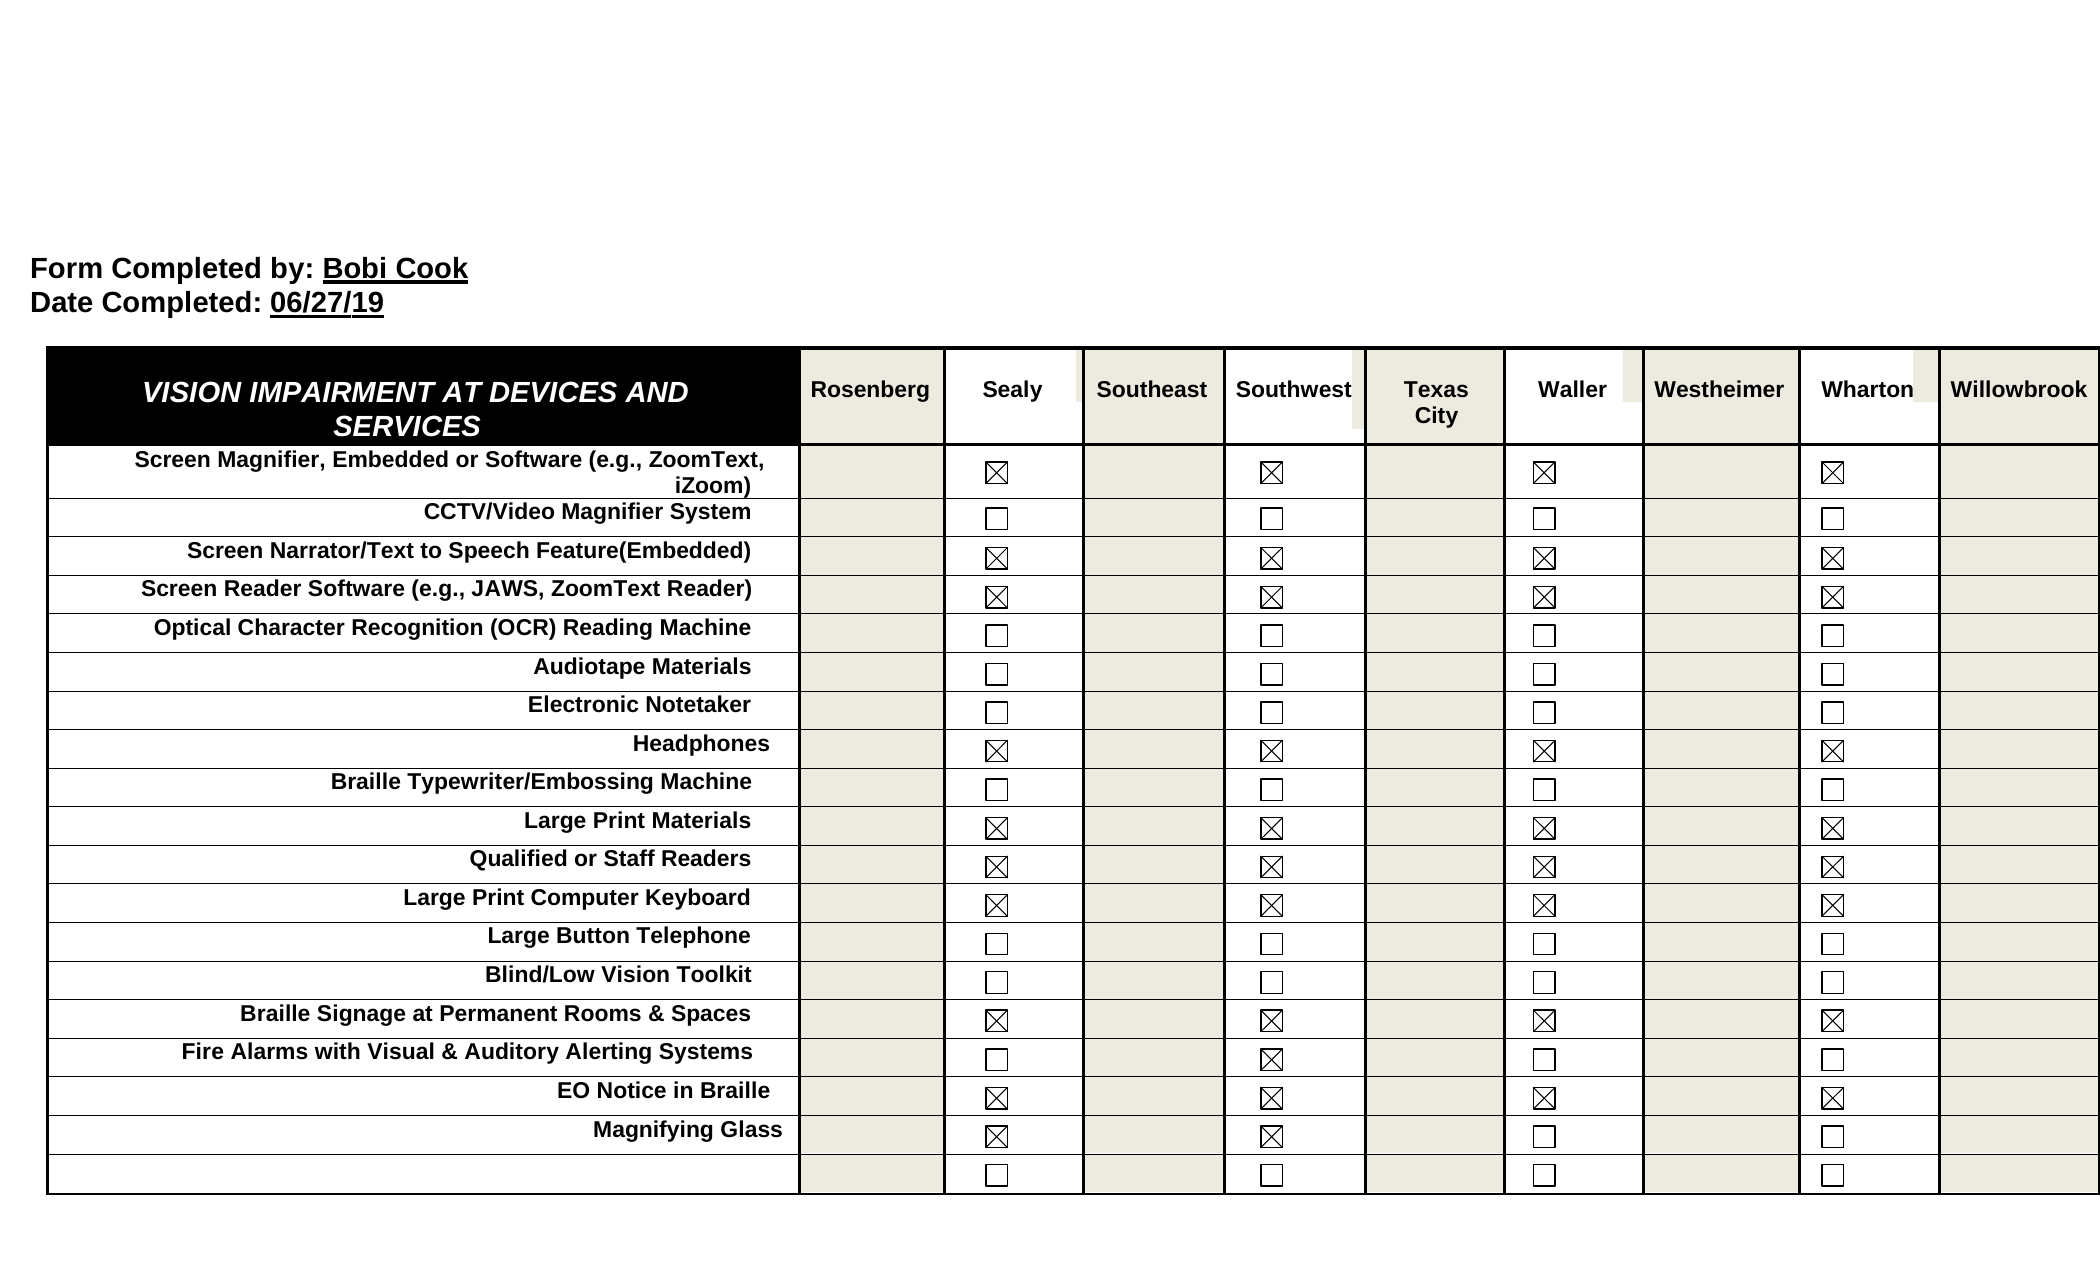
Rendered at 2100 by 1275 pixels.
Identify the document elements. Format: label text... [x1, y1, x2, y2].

table_cell [1367, 846, 1503, 883]
table_cell [1506, 807, 1642, 845]
table_cell [1801, 614, 1938, 652]
table_cell [1801, 1077, 1938, 1115]
table_cell [1226, 923, 1364, 961]
table_cell [1506, 730, 1642, 768]
table_cell [946, 730, 1082, 768]
table_cell [1941, 614, 2098, 652]
table_cell [1226, 962, 1364, 999]
table_cell [1941, 769, 2098, 806]
table_cell [1226, 1155, 1364, 1192]
table_cell [1801, 923, 1938, 961]
table_cell [1941, 499, 2098, 536]
table_cell [1941, 653, 2098, 691]
table_cell [1506, 446, 1642, 498]
table_cell [1085, 846, 1223, 883]
table_cell [801, 692, 943, 729]
table_cell [1645, 653, 1798, 691]
table_cell [946, 846, 1082, 883]
table_cell [946, 884, 1082, 922]
table_cell [1226, 1039, 1364, 1076]
table_cell [1645, 614, 1798, 652]
table_cell [1085, 962, 1223, 999]
table_cell [1506, 1155, 1642, 1192]
table_cell Screen Reader Software (e.g., JAWS, ZoomText Reader) [49, 576, 798, 613]
table_cell [1226, 653, 1364, 691]
table_cell [1226, 846, 1364, 883]
table_cell EO Notice in Braille [49, 1077, 798, 1115]
text Form Completed by: Bobi Cook [30, 251, 2075, 285]
table_cell [801, 1039, 943, 1076]
table_cell [946, 446, 1082, 498]
table_cell [1367, 730, 1503, 768]
table_cell [946, 1077, 1082, 1115]
table_cell [1801, 576, 1938, 613]
table_cell [1645, 576, 1798, 613]
table_cell [1367, 614, 1503, 652]
table_cell [1506, 1077, 1642, 1115]
table_header Rosenberg [801, 350, 943, 443]
table_cell [1226, 614, 1364, 652]
table_cell [946, 769, 1082, 806]
table_cell Audiotape Materials [49, 653, 798, 691]
table_cell [801, 923, 943, 961]
table_cell [1367, 1039, 1503, 1076]
table_cell [1226, 499, 1364, 536]
table_cell [1506, 1116, 1642, 1153]
table_cell [946, 614, 1082, 652]
table_cell [1226, 537, 1364, 575]
table_cell [1085, 499, 1223, 536]
table_cell [1085, 730, 1223, 768]
table_cell [1506, 537, 1642, 575]
table_cell [1226, 446, 1364, 498]
table_cell [1941, 1077, 2098, 1115]
table_header Sealy [946, 350, 1082, 443]
table_cell [946, 807, 1082, 845]
table_cell [801, 576, 943, 613]
table_cell [1801, 769, 1938, 806]
table_cell [1085, 1077, 1223, 1115]
table_cell [1367, 499, 1503, 536]
table_cell [1085, 884, 1223, 922]
table_cell [1085, 923, 1223, 961]
table_header Southeast [1085, 350, 1223, 443]
table_cell [1801, 807, 1938, 845]
table_cell [1085, 692, 1223, 729]
table_cell [1085, 446, 1223, 498]
table_cell Magnifying Glass [49, 1116, 798, 1153]
table_cell [1506, 576, 1642, 613]
table_cell [801, 537, 943, 575]
table_cell [801, 1000, 943, 1038]
table_cell [1801, 537, 1938, 575]
table_cell [801, 884, 943, 922]
table_cell [1367, 769, 1503, 806]
table_header VISION IMPAIRMENT AT DEVICES AND SERVICES [49, 350, 798, 443]
table_cell [1506, 962, 1642, 999]
table_cell [1085, 1000, 1223, 1038]
table_cell [1645, 499, 1798, 536]
table_cell [1645, 769, 1798, 806]
table_cell Fire Alarms with Visual & Auditory Alerting Systems [49, 1039, 798, 1076]
table_cell Headphones [49, 730, 798, 768]
table_cell [1941, 692, 2098, 729]
table_cell [1367, 807, 1503, 845]
table_cell [1645, 923, 1798, 961]
table_cell CCTV/Video Magnifier System [49, 499, 798, 536]
table_cell [801, 499, 943, 536]
table_cell [1941, 884, 2098, 922]
table_cell [1801, 1155, 1938, 1192]
table_cell [1506, 692, 1642, 729]
table_cell [1801, 884, 1938, 922]
table_header Texas City [1367, 350, 1503, 443]
table_cell Optical Character Recognition (OCR) Reading Machine [49, 614, 798, 652]
table_cell [1941, 1116, 2098, 1153]
table_cell [946, 692, 1082, 729]
table_cell [1506, 923, 1642, 961]
table_cell [1645, 730, 1798, 768]
table_cell [1801, 446, 1938, 498]
table_cell [946, 576, 1082, 613]
table_cell [1645, 692, 1798, 729]
table_cell Large Print Materials [49, 807, 798, 845]
table_cell [801, 846, 943, 883]
table_cell [1367, 537, 1503, 575]
table_cell Screen Magnifier, Embedded or Software (e.g., ZoomText, iZoom) [49, 446, 798, 498]
text Date Completed: 06/27/19 [30, 285, 2075, 318]
table_cell [1367, 1155, 1503, 1192]
table_cell [1941, 1039, 2098, 1076]
table_cell [1367, 962, 1503, 999]
table_cell [1085, 653, 1223, 691]
table_cell [1645, 446, 1798, 498]
table_cell [1367, 1000, 1503, 1038]
table_cell [1506, 1000, 1642, 1038]
table_cell [1941, 1000, 2098, 1038]
table_cell [1367, 653, 1503, 691]
table_cell [946, 1000, 1082, 1038]
table_cell [946, 499, 1082, 536]
table_header Westheimer [1645, 350, 1798, 443]
table_cell [1801, 1039, 1938, 1076]
table_cell [801, 1116, 943, 1153]
table_cell [1941, 446, 2098, 498]
table_cell [1645, 1039, 1798, 1076]
table_cell [1085, 537, 1223, 575]
table_cell [1506, 1039, 1642, 1076]
table_cell [1506, 614, 1642, 652]
table_cell [1941, 962, 2098, 999]
table_cell [946, 1039, 1082, 1076]
table_header Wharton [1801, 350, 1938, 443]
table_cell [1801, 653, 1938, 691]
table_cell [946, 923, 1082, 961]
table_cell [1226, 576, 1364, 613]
table_cell [1941, 846, 2098, 883]
table_cell [1085, 1155, 1223, 1192]
table_cell [1226, 692, 1364, 729]
table_cell [801, 446, 943, 498]
table_cell [1801, 846, 1938, 883]
table_cell [1226, 884, 1364, 922]
table_cell [1085, 1039, 1223, 1076]
table_cell [1226, 1116, 1364, 1153]
table_cell Screen Narrator/Text to Speech Feature(Embedded) [49, 537, 798, 575]
table_cell [946, 1155, 1082, 1192]
table_cell Qualified or Staff Readers [49, 846, 798, 883]
table_cell Braille Typewriter/Embossing Machine [49, 769, 798, 806]
table_header Southwest [1226, 350, 1364, 443]
table_cell [1367, 1077, 1503, 1115]
table_cell [1645, 962, 1798, 999]
table_cell Blind/Low Vision Toolkit [49, 962, 798, 999]
table_cell [1367, 692, 1503, 729]
table_cell [801, 1077, 943, 1115]
table_cell Large Print Computer Keyboard [49, 884, 798, 922]
table_cell [1801, 1000, 1938, 1038]
table_cell [1941, 576, 2098, 613]
table_cell [1645, 1077, 1798, 1115]
table_cell [1367, 576, 1503, 613]
table_cell [1941, 730, 2098, 768]
table_cell [1085, 1116, 1223, 1153]
table_cell [801, 653, 943, 691]
table_cell [801, 807, 943, 845]
table_cell [1801, 1116, 1938, 1153]
table_cell [1506, 499, 1642, 536]
table_cell [1226, 1000, 1364, 1038]
table_cell [1506, 846, 1642, 883]
table_cell [801, 730, 943, 768]
table_cell [801, 769, 943, 806]
table_cell [801, 962, 943, 999]
table_cell [1645, 884, 1798, 922]
table_cell [1941, 807, 2098, 845]
table_cell [1801, 730, 1938, 768]
table_cell [1085, 769, 1223, 806]
table_cell [1645, 846, 1798, 883]
table_cell [801, 614, 943, 652]
table_cell [1941, 923, 2098, 961]
table_cell [946, 1116, 1082, 1153]
table_cell [1367, 923, 1503, 961]
table_cell [1645, 1000, 1798, 1038]
table_cell [946, 537, 1082, 575]
table_cell [1645, 807, 1798, 845]
table_cell Electronic Notetaker [49, 692, 798, 729]
table_cell [1226, 1077, 1364, 1115]
table_cell [1941, 1155, 2098, 1192]
table_cell [1645, 1116, 1798, 1153]
table_cell Large Button Telephone [49, 923, 798, 961]
table_cell [946, 653, 1082, 691]
table_cell [1226, 807, 1364, 845]
table_header Waller [1506, 350, 1642, 443]
table_cell [1506, 884, 1642, 922]
table_cell [1085, 576, 1223, 613]
table_cell [1645, 1155, 1798, 1192]
table_cell [1645, 537, 1798, 575]
table_cell [1367, 446, 1503, 498]
table_cell [946, 962, 1082, 999]
table_cell [1226, 769, 1364, 806]
table_cell [1801, 499, 1938, 536]
table_header Willowbrook [1941, 350, 2098, 443]
table_cell [1506, 653, 1642, 691]
table_cell [801, 1155, 943, 1192]
table_cell [1085, 614, 1223, 652]
table_cell [1367, 884, 1503, 922]
table_cell [49, 1155, 798, 1192]
table_cell [1941, 537, 2098, 575]
table_cell [1367, 1116, 1503, 1153]
table_cell [1226, 730, 1364, 768]
table_cell [1085, 807, 1223, 845]
table_cell [1506, 769, 1642, 806]
table_cell Braille Signage at Permanent Rooms & Spaces [49, 1000, 798, 1038]
table_cell [1801, 962, 1938, 999]
table_cell [1801, 692, 1938, 729]
